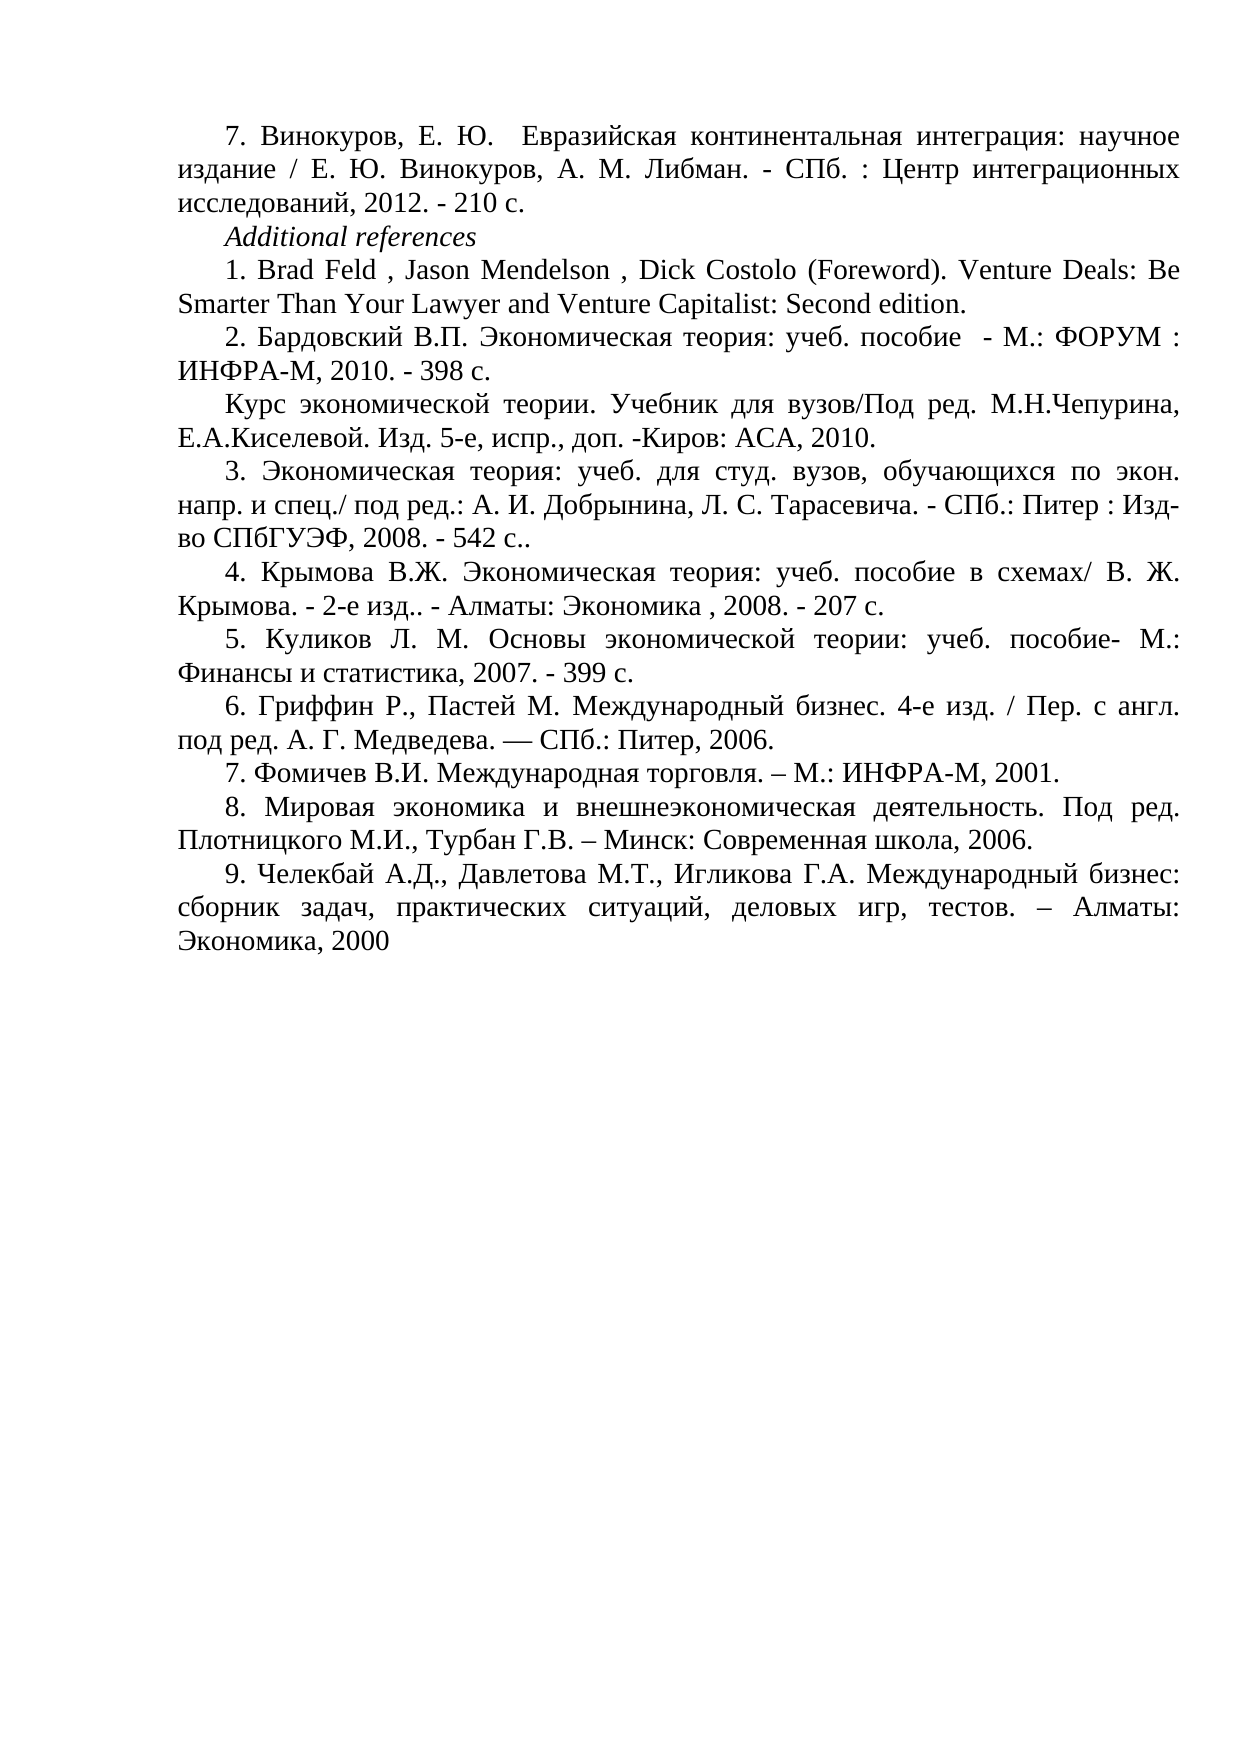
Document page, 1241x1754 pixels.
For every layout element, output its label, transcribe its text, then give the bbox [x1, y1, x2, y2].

text 6. Гриффин Р., Пастей М. Международный бизнес. 4-е изд. / Пер. с англ. под ред. А. Г. Медведева. — СПб.: Питер, 2006. [177, 688, 1181, 755]
text 1. Brad Feld , Jason Mendelson , Dick Costolo (Foreword). Venture Deals: Be Smarter Than Your Lawyer and Venture Capitalist: Second edition. [177, 252, 1181, 319]
text 3. Экономическая теория: учеб. для студ. вузов, обучающихся по экон. напр. и спец./ под ред.: А. И. Добрынина, Л. С. Тарасевича. - СПб.: Питер : Изд-во СПбГУЭФ, 2008. - 542 с.. [177, 453, 1181, 554]
text 9. Челекбай А.Д., Давлетова М.Т., Игликова Г.А. Международный бизнес: сборник задач, практических ситуаций, деловых игр, тестов. – Алматы: Экономика, 2000 [177, 856, 1181, 957]
text Additional references [177, 219, 1181, 252]
text 8. Мировая экономика и внешнеэкономическая деятельность. Под ред. Плотницкого М.И., Турбан Г.В. – Минск: Современная школа, 2006. [177, 789, 1181, 856]
text 7. Винокуров, Е. Ю. Евразийская континентальная интеграция: научное издание / Е. Ю. Винокуров, А. М. Либман. - СПб. : Центр интеграционных исследований, 2012. - 210 с. [177, 118, 1181, 219]
text 2. Бардовский В.П. Экономическая теория: учеб. пособие - М.: ФОРУМ : ИНФРА-М, 2010. - 398 с. [177, 319, 1181, 386]
text 4. Крымова В.Ж. Экономическая теория: учеб. пособие в схемах/ В. Ж. Крымова. - 2-е изд.. - Алматы: Экономика , 2008. - 207 с. [177, 554, 1181, 621]
text 5. Куликов Л. М. Основы экономической теории: учеб. пособие- М.: Финансы и статистика, 2007. - 399 с. [177, 621, 1181, 688]
text Курс экономической теории. Учебник для вузов/Под ред. М.Н.Чепурина, Е.А.Киселевой. Изд. 5-е, испр., доп. -Киров: АСА, 2010. [177, 386, 1181, 453]
text 7. Фомичев В.И. Международная торговля. – М.: ИНФРА-М, 2001. [177, 755, 1181, 789]
